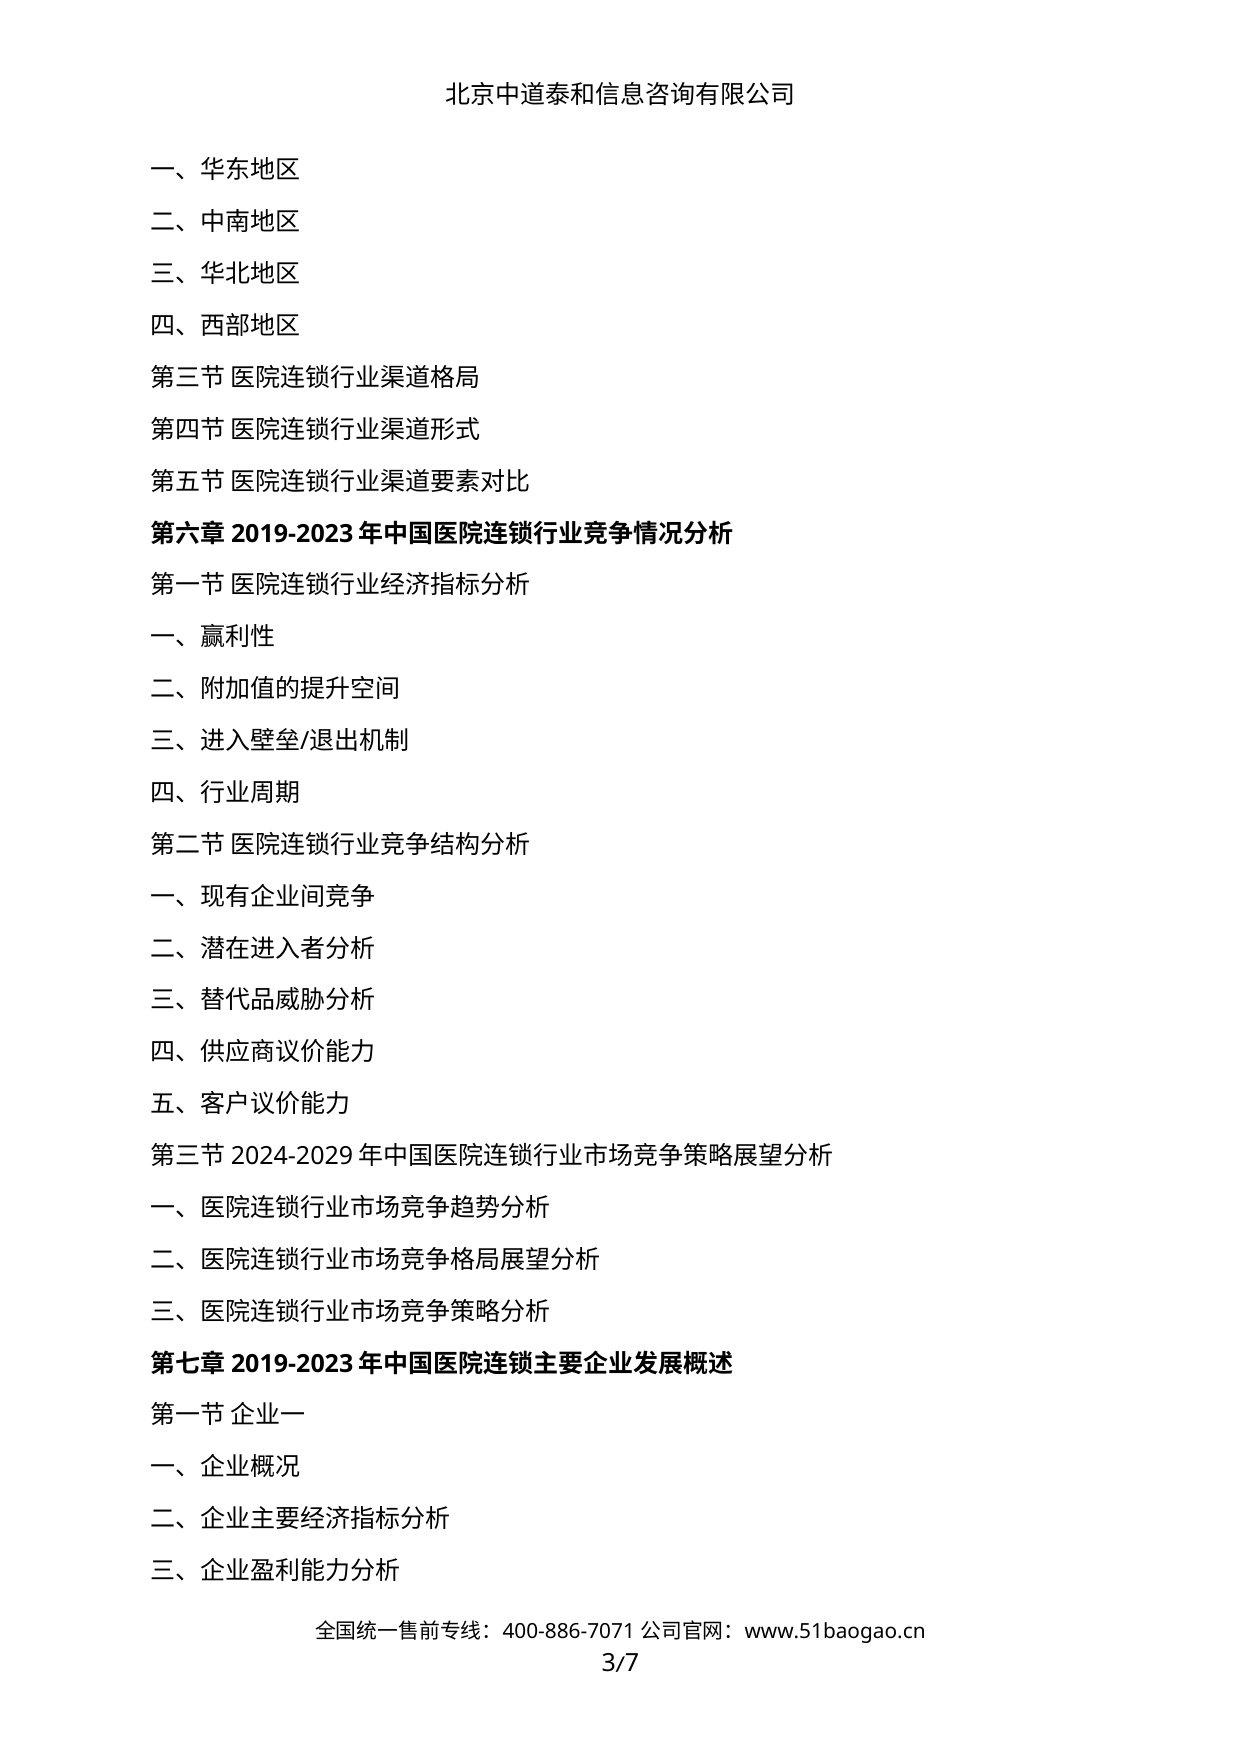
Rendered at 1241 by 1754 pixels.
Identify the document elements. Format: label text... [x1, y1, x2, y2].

text 第六章 2019-2023年中国医院连锁行业竞争情况分析 [150, 513, 1090, 549]
text 第三节 医院连锁行业渠道格局 [150, 357, 1090, 394]
text 一、医院连锁行业市场竞争趋势分析 [150, 1187, 1090, 1224]
text 一、华东地区 [150, 150, 1090, 186]
text 第一节 医院连锁行业经济指标分析 [150, 565, 1090, 601]
text 三、进入壁垒/退出机制 [150, 721, 1090, 757]
text 三、替代品威胁分析 [150, 980, 1090, 1016]
text 第二节 医院连锁行业竞争结构分析 [150, 824, 1090, 861]
text 五、客户议价能力 [150, 1084, 1090, 1120]
text 二、企业主要经济指标分析 [150, 1499, 1090, 1535]
text 一、企业概况 [150, 1447, 1090, 1483]
text 二、潜在进入者分析 [150, 928, 1090, 964]
text 二、医院连锁行业市场竞争格局展望分析 [150, 1239, 1090, 1276]
text 一、赢利性 [150, 617, 1090, 653]
text 三、企业盈利能力分析 [150, 1551, 1090, 1587]
text 第一节 企业一 [150, 1395, 1090, 1431]
text 第七章 2019-2023年中国医院连锁主要企业发展概述 [150, 1343, 1090, 1379]
text 第四节 医院连锁行业渠道形式 [150, 409, 1090, 446]
text 三、华北地区 [150, 254, 1090, 290]
text 四、供应商议价能力 [150, 1032, 1090, 1068]
text 第五节 医院连锁行业渠道要素对比 [150, 461, 1090, 497]
text 三、医院连锁行业市场竞争策略分析 [150, 1291, 1090, 1327]
text 二、附加值的提升空间 [150, 669, 1090, 705]
text 二、中南地区 [150, 202, 1090, 238]
text 四、行业周期 [150, 772, 1090, 809]
text 第三节 2024-2029年中国医院连锁行业市场竞争策略展望分析 [150, 1136, 1090, 1172]
text 一、现有企业间竞争 [150, 876, 1090, 912]
text 四、西部地区 [150, 306, 1090, 342]
